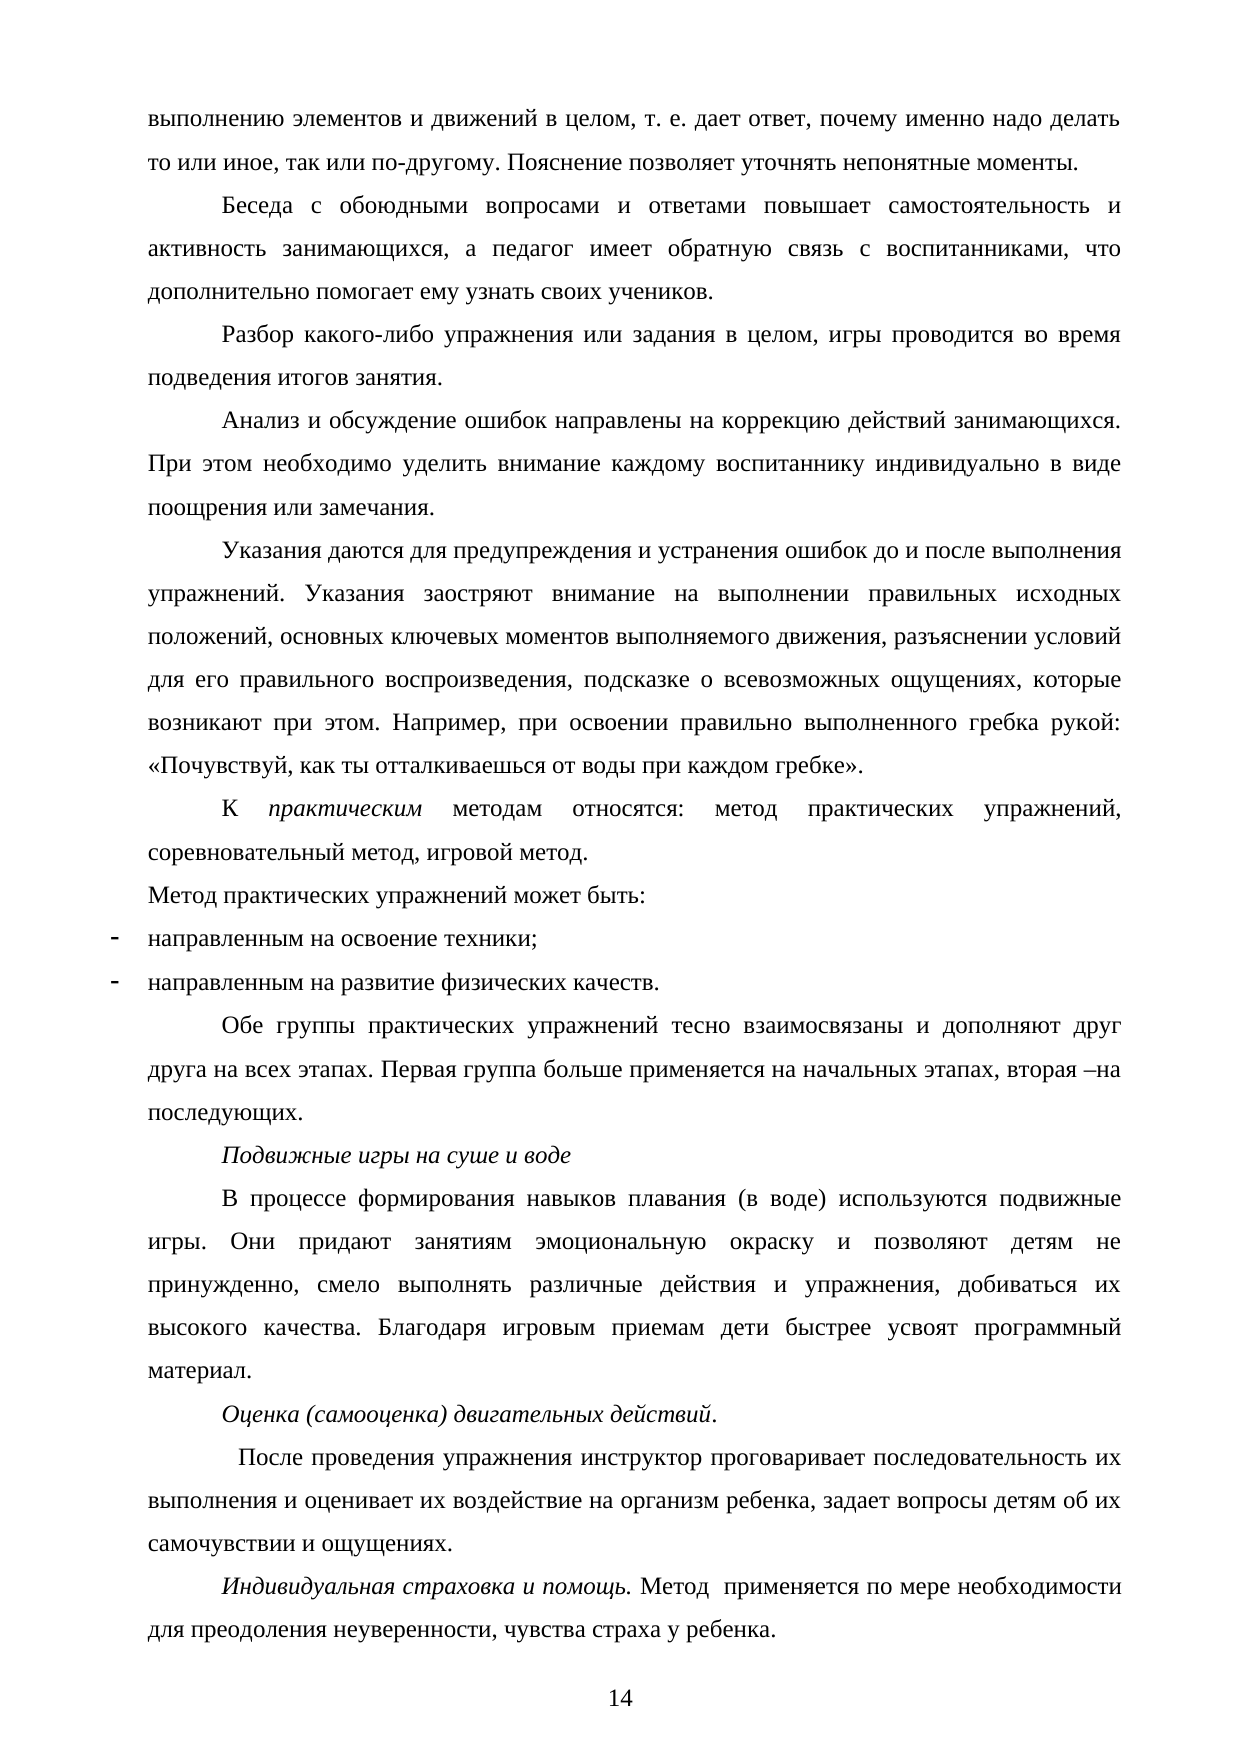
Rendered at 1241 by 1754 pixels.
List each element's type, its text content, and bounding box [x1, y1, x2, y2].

text Оценка (самооценка) двигательных действий. [148, 1399, 1122, 1427]
text Метод практических упражнений может быть: [148, 880, 1122, 908]
text После проведения упражнения инструктор проговаривает последовательность их выполнения и оценивает их воздействие на организм ребенка, задает вопросы детям об их самочувствии и ощущениях. [148, 1442, 1122, 1557]
text Беседа с обоюдными вопросами и ответами повышает самостоятельность и активность занимающихся, а педагог имеет обратную связь с воспитанниками, что дополнительно помогает ему узнать своих учеников. [148, 190, 1122, 305]
text Индивидуальная страховка и помощь. Метод применяется по мере необходимости для преодоления неуверенности, чувства страха у ребенка. [148, 1571, 1122, 1643]
text В процессе формирования навыков плавания (в воде) используются подвижные игры. Они придают занятиям эмоциональную окраску и позволяют детям не принужденно, смело выполнять различные действия и упражнения, добиваться их высокого качества. Благодаря игровым приемам дети быстрее усвоят программный материал. [148, 1183, 1122, 1384]
text Анализ и обсуждение ошибок направлены на коррекцию действий занимающихся. При этом необходимо уделить внимание каждому воспитаннику индивидуально в виде поощрения или замечания. [148, 405, 1122, 520]
list направленным на развитие физических качеств. [110, 967, 1122, 996]
text К практическим методам относятся: метод практических упражнений, соревновательный метод, игровой метод. [148, 793, 1122, 865]
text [148, 103, 1122, 175]
text Указания даются для предупреждения и устранения ошибок до и после выполнения упражнений. Указания заостряют внимание на выполнении правильных исходных положений, основных ключевых моментов выполняемого движения, разъяснении условий для его правильного воспроизведения, подсказке о всевозможных ощущениях, которые возникают при этом. Например, при освоении правильно выполненного гребка рукой: «Почувствуй, как ты отталкиваешься от воды при каждом гребке». [148, 535, 1122, 779]
list направленным на освоение техники; [110, 923, 1122, 952]
text Разбор какого-либо упражнения или задания в целом, игры проводится во время подведения итогов занятия. [148, 319, 1122, 391]
text Подвижные игры на суше и воде [148, 1140, 1122, 1169]
text Обе группы практических упражнений тесно взаимосвязаны и дополняют друг друга на всех этапах. Первая группа больше применяется на начальных этапах, вторая –на последующих. [148, 1011, 1122, 1126]
